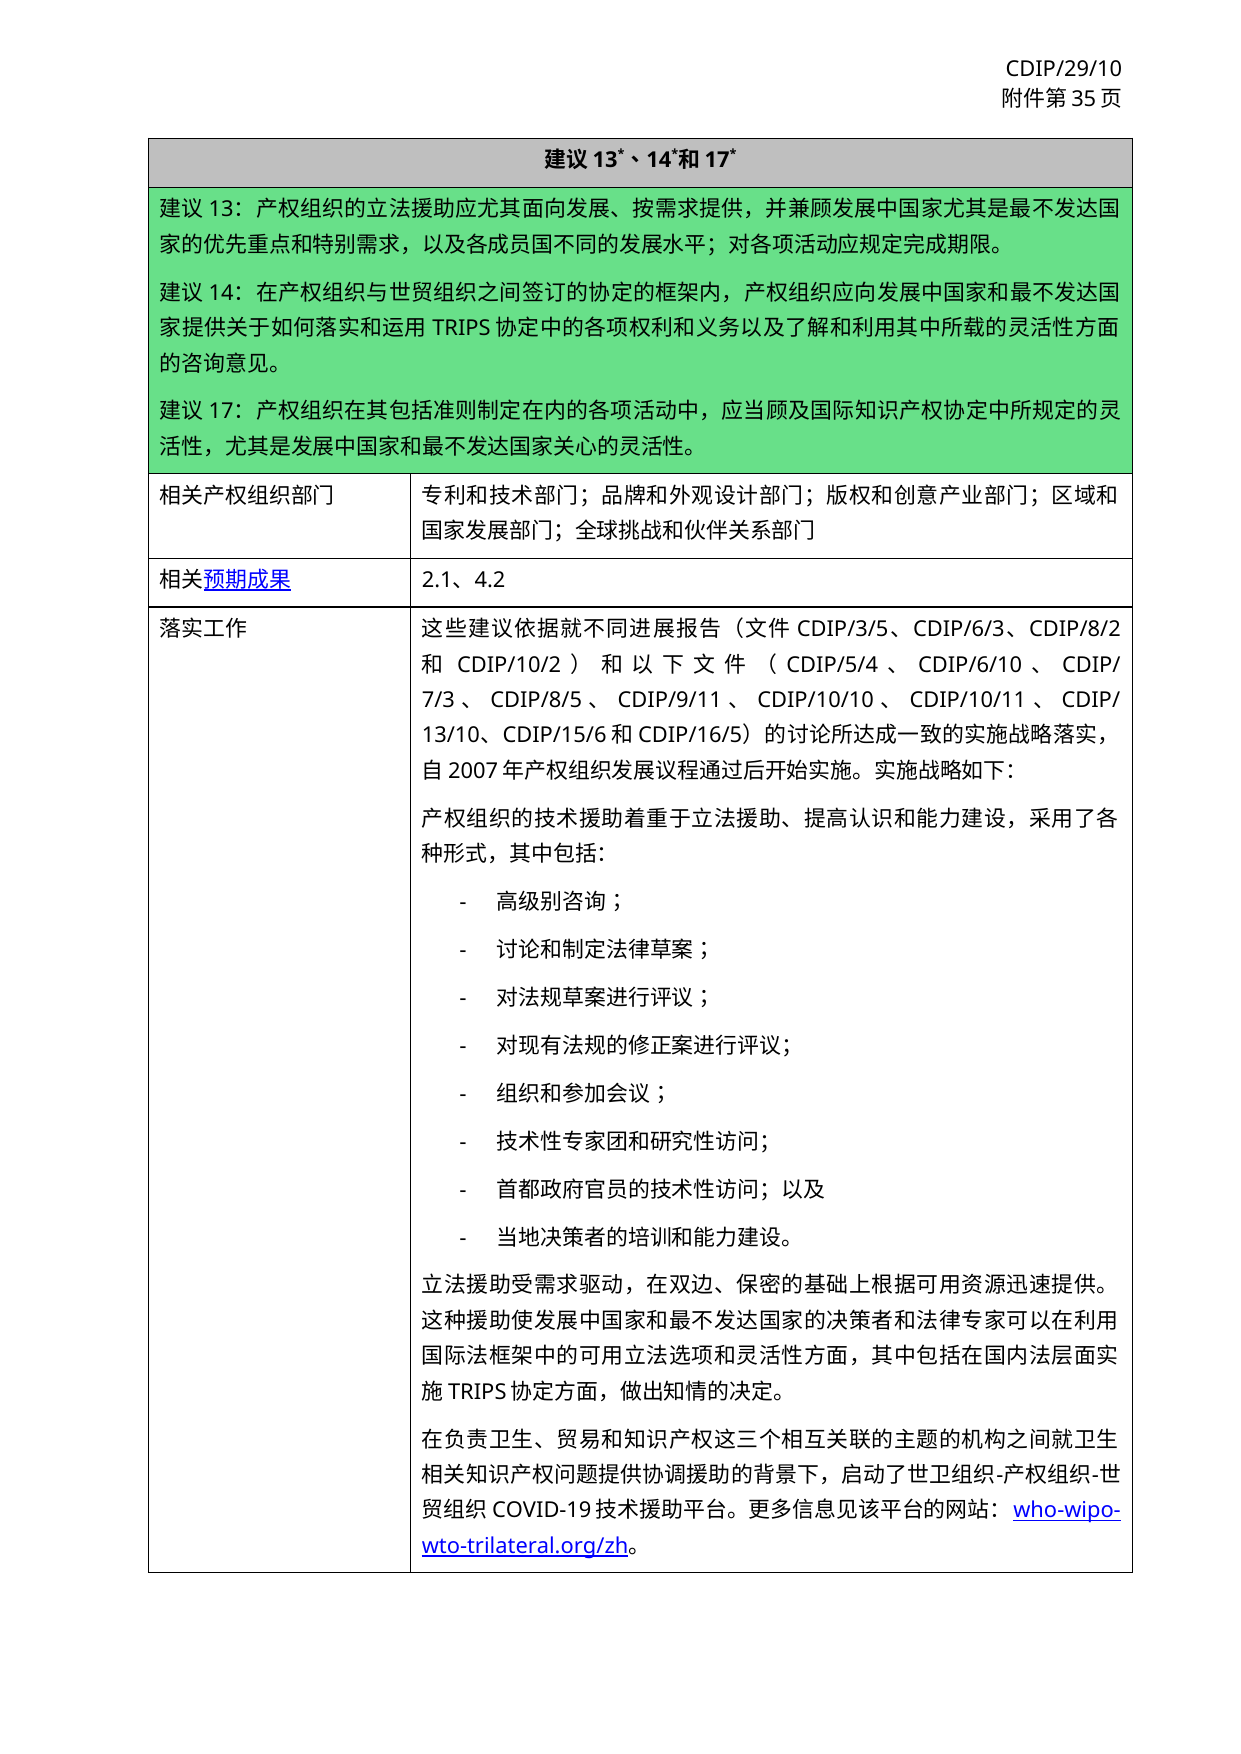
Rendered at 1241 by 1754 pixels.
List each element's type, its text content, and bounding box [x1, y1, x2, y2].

table_header 建议13*、14*和17* [149, 139, 1132, 187]
table_cell 相关产权组织部门 [149, 474, 410, 557]
table_cell 2.1、4.2 [411, 559, 1132, 606]
table_cell 落实工作 [149, 608, 410, 1572]
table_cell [411, 608, 1132, 1572]
table_cell 相关预期成果 [149, 559, 410, 606]
table_cell 专利和技术部门；品牌和外观设计部门；版权和创意产业部门；区域和国家发展部门；全球挑战和伙伴关系部门 [411, 474, 1132, 557]
table_cell 建议13：产权组织的立法援助应尤其面向发展、按需求提供，并兼顾发展中国家尤其是最不发达国家的优先重点和特别需求，以及各成员国不同的发展水平；对各项活动应规定完成期限。 建议14：在产权组织与世贸组织之间签订的协定的框架内，产权组织应向发展中国家和最不发达国家提供关于如何落实和运用TRIPS协定中的各项权利和义务以及了解和利用其中所载的灵活性方面的咨询意见。 建议17：产权组织在其包括准则制定在内的各项活动中，应当顾及国际知识产权协定中所规定的灵活性，尤其是发展中国家和最不发达国家关心的灵活性。 [149, 188, 1132, 473]
